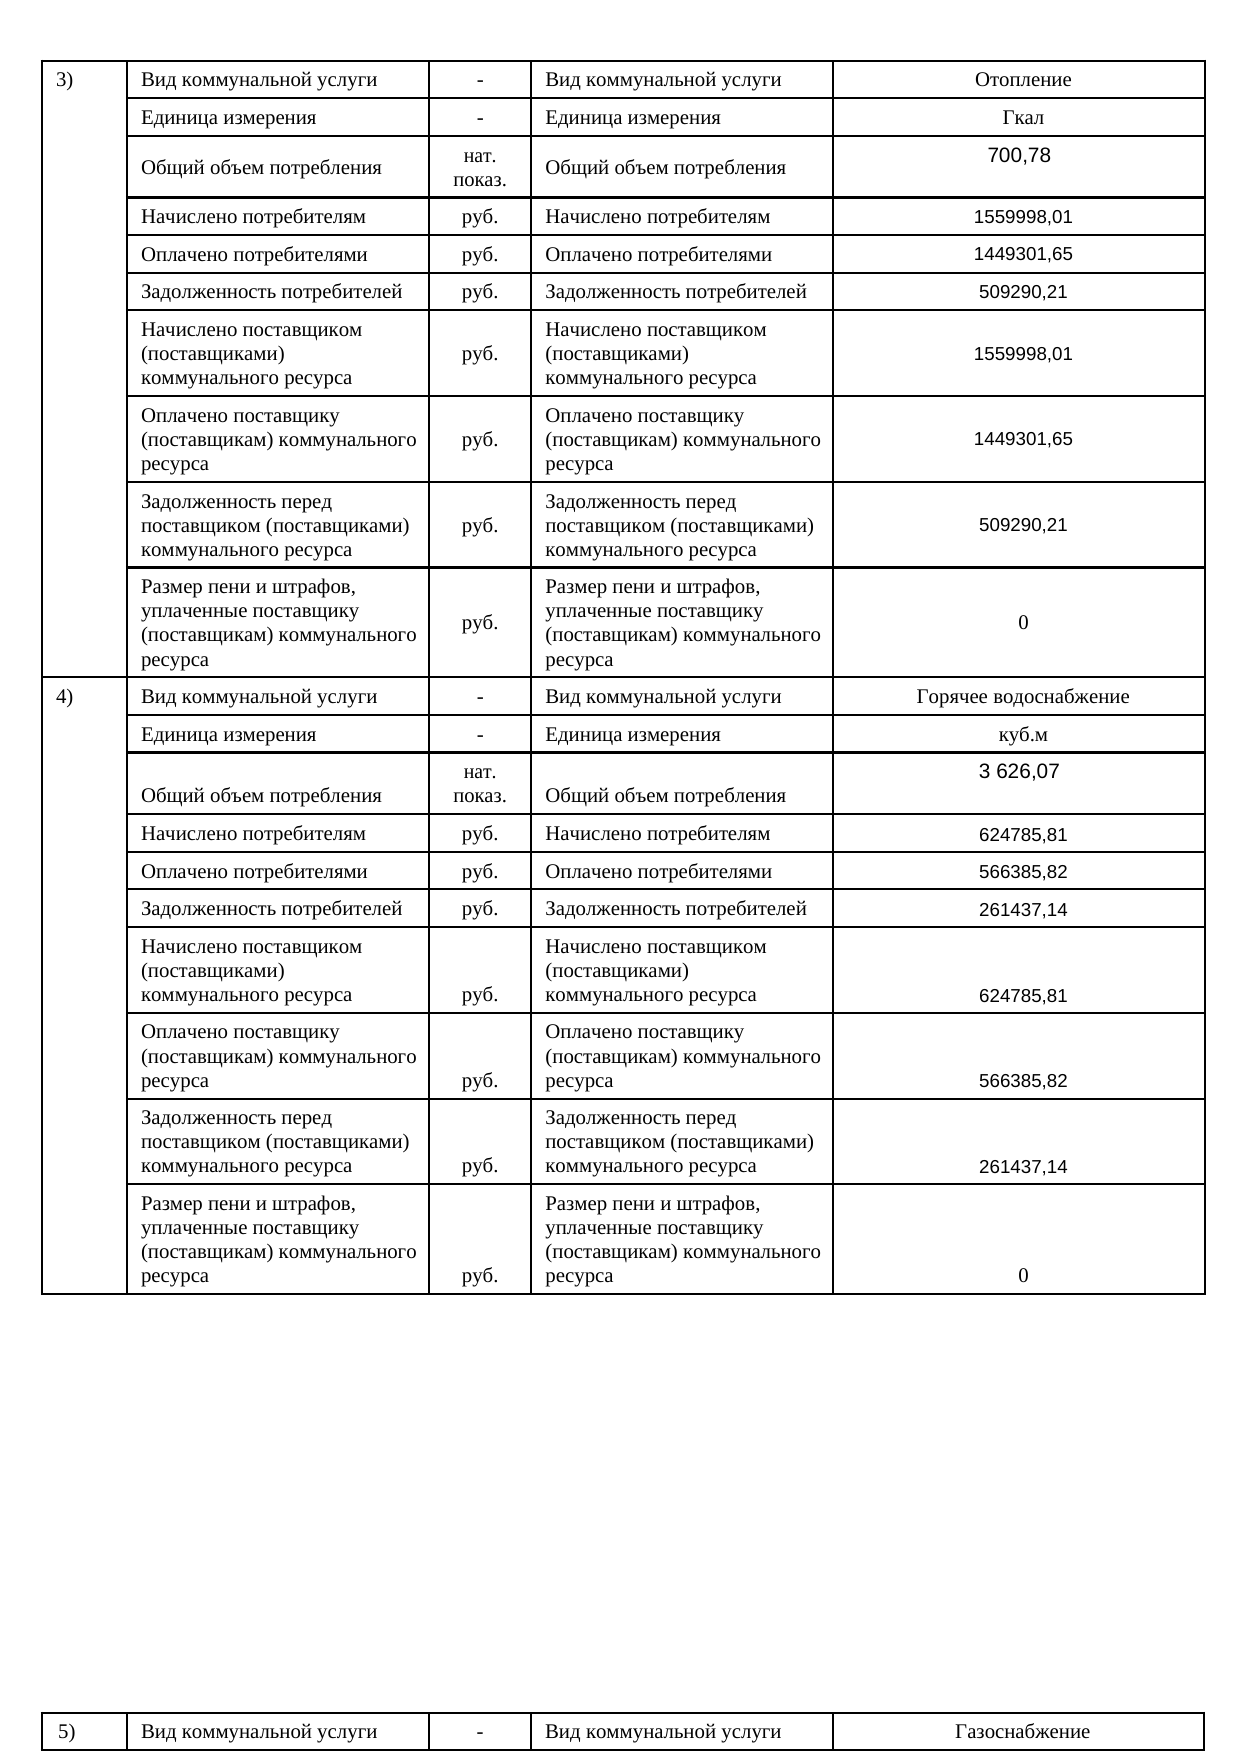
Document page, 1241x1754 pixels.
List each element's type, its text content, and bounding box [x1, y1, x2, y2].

table_header Отопление [834, 62, 1204, 97]
table_cell куб.м [834, 716, 1204, 751]
table_cell руб. [430, 815, 530, 851]
table_cell 566385,82 [834, 853, 1204, 888]
table_cell руб. [430, 928, 530, 1012]
table_cell Единица измерения [128, 716, 428, 751]
table_cell Начислено потребителям [532, 199, 832, 234]
table_cell Начислено потребителям [128, 815, 428, 851]
table_cell Общий объем потребления [128, 754, 428, 813]
table_cell руб. [430, 1014, 530, 1097]
table_cell Начислено потребителям [128, 199, 428, 234]
table_header - [430, 62, 530, 97]
table_cell руб. [430, 199, 530, 234]
table_cell 700,78 [834, 137, 1204, 196]
table_cell Вид коммунальной услуги [532, 678, 832, 714]
table_cell Оплачено потребителями [128, 236, 428, 272]
table_cell 1449301,65 [834, 236, 1204, 272]
table_header Вид коммунальной услуги [532, 1714, 832, 1749]
table_cell руб. [430, 397, 530, 481]
table_cell Общий объем потребления [532, 137, 832, 196]
table_header 5) [43, 1714, 126, 1749]
table_cell 261437,14 [834, 1100, 1204, 1183]
table_cell Начислено поставщиком (поставщиками) коммунального ресурса [532, 928, 832, 1012]
table_cell Размер пени и штрафов, уплаченные поставщику (поставщикам) коммунального ресурса [128, 1185, 428, 1293]
table_cell Оплачено поставщику (поставщикам) коммунального ресурса [128, 1014, 428, 1097]
table_cell Размер пени и штрафов, уплаченные поставщику (поставщикам) коммунального ресурса [532, 1185, 832, 1293]
table_cell Общий объем потребления [532, 754, 832, 813]
table_cell Оплачено потребителями [532, 236, 832, 272]
table_cell Горячее водоснабжение [834, 678, 1204, 714]
table_cell руб. [430, 569, 530, 676]
table_cell 624785,81 [834, 928, 1204, 1012]
table_cell руб. [430, 274, 530, 309]
table_header 3) [43, 62, 126, 676]
table_cell Размер пени и штрафов, уплаченные поставщику (поставщикам) коммунального ресурса [532, 569, 832, 676]
table_cell - [430, 99, 530, 135]
table_cell 509290,21 [834, 274, 1204, 309]
table_cell Оплачено поставщику (поставщикам) коммунального ресурса [532, 397, 832, 481]
table_cell Начислено потребителям [532, 815, 832, 851]
table_cell 3 626,07 [834, 754, 1204, 813]
table_cell руб. [430, 483, 530, 566]
table_cell 1559998,01 [834, 199, 1204, 234]
table_cell 509290,21 [834, 483, 1204, 566]
table_cell Начислено поставщиком (поставщиками) коммунального ресурса [128, 928, 428, 1012]
table_cell 1449301,65 [834, 397, 1204, 481]
table_cell Задолженность перед поставщиком (поставщиками) коммунального ресурса [532, 1100, 832, 1183]
table_cell нат. показ. [430, 754, 530, 813]
table_cell руб. [430, 890, 530, 926]
table_cell 566385,82 [834, 1014, 1204, 1097]
table_header Газоснабжение [834, 1714, 1203, 1749]
table_header Вид коммунальной услуги [128, 62, 428, 97]
table_cell Оплачено потребителями [532, 853, 832, 888]
table_header Вид коммунальной услуги [532, 62, 832, 97]
table_cell руб. [430, 236, 530, 272]
table_cell руб. [430, 853, 530, 888]
table_cell руб. [430, 311, 530, 395]
table_cell Задолженность потребителей [128, 890, 428, 926]
table_cell 624785,81 [834, 815, 1204, 851]
table_cell Единица измерения [532, 99, 832, 135]
table_cell Оплачено поставщику (поставщикам) коммунального ресурса [532, 1014, 832, 1097]
table_cell Начислено поставщиком (поставщиками) коммунального ресурса [532, 311, 832, 395]
table_cell 1559998,01 [834, 311, 1204, 395]
table_cell Оплачено поставщику (поставщикам) коммунального ресурса [128, 397, 428, 481]
table_cell Гкал [834, 99, 1204, 135]
table_cell Единица измерения [128, 99, 428, 135]
table_cell 4) [43, 678, 126, 1293]
table_cell Общий объем потребления [128, 137, 428, 196]
table_header Вид коммунальной услуги [128, 1714, 428, 1749]
table_cell Задолженность перед поставщиком (поставщиками) коммунального ресурса [128, 1100, 428, 1183]
table_cell Начислено поставщиком (поставщиками) коммунального ресурса [128, 311, 428, 395]
table_cell 0 [834, 569, 1204, 676]
table_cell нат. показ. [430, 137, 530, 196]
table_cell - [430, 678, 530, 714]
table_cell Задолженность перед поставщиком (поставщиками) коммунального ресурса [128, 483, 428, 566]
table_cell руб. [430, 1185, 530, 1293]
table_cell Размер пени и штрафов, уплаченные поставщику (поставщикам) коммунального ресурса [128, 569, 428, 676]
table_cell 261437,14 [834, 890, 1204, 926]
table_cell - [430, 716, 530, 751]
table_cell Вид коммунальной услуги [128, 678, 428, 714]
table_cell Задолженность потребителей [532, 274, 832, 309]
table_cell 0 [834, 1185, 1204, 1293]
table_cell Задолженность потребителей [128, 274, 428, 309]
table_cell Задолженность перед поставщиком (поставщиками) коммунального ресурса [532, 483, 832, 566]
table_cell Оплачено потребителями [128, 853, 428, 888]
table_cell руб. [430, 1100, 530, 1183]
table_cell Единица измерения [532, 716, 832, 751]
table_header - [430, 1714, 530, 1749]
table_cell Задолженность потребителей [532, 890, 832, 926]
